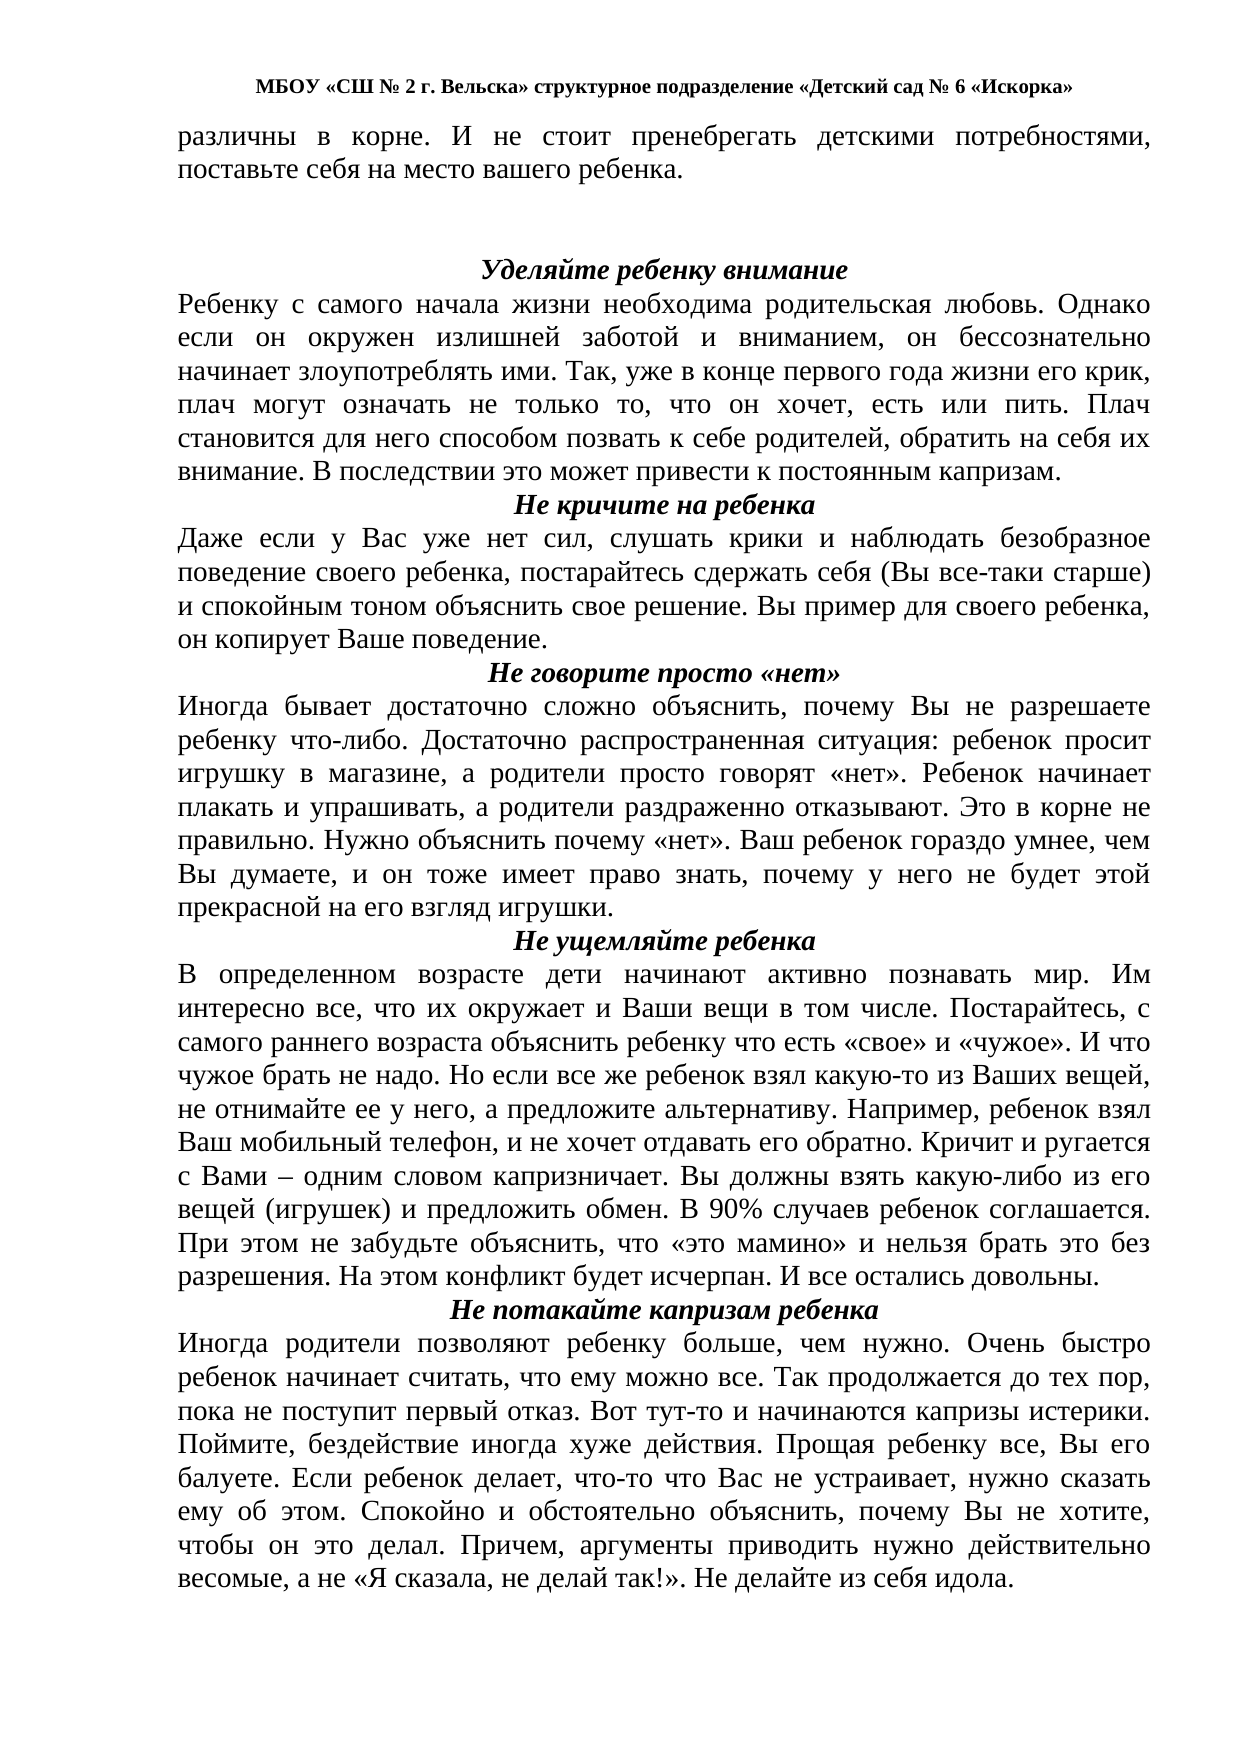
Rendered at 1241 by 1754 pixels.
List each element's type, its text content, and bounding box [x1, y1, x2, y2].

text Не потакайте капризам ребенка [177, 1292, 1152, 1326]
text Ребенку с самого начала жизни необходима родительская любовь. Однако если он окружен излишней заботой и вниманием, он бессознательно начинает злоупотреблять ими. Так, уже в конце первого года жизни его крик, плач могут означать не только то, что он хочет, есть или пить. Плач становится для него способом позвать к себе родителей, обратить на себя их внимание. В последствии это может привести к постоянным капризам. [177, 286, 1152, 487]
text Даже если у Вас уже нет сил, слушать крики и наблюдать безобразное поведение своего ребенка, постарайтесь сдержать себя (Вы все-таки старше) и спокойным тоном объяснить свое решение. Вы пример для своего ребенка, он копирует Ваше поведение. [177, 521, 1152, 655]
text Уделяйте ребенку внимание [177, 252, 1152, 286]
text В определенном возрасте дети начинают активно познавать мир. Им интересно все, что их окружает и Ваши вещи в том числе. Постарайтесь, с самого раннего возраста объяснить ребенку что есть «свое» и «чужое». И что чужое брать не надо. Но если все же ребенок взял какую-то из Ваших вещей, не отнимайте ее у него, а предложите альтернативу. Например, ребенок взял Ваш мобильный телефон, и не хочет отдавать его обратно. Кричит и ругается с Вами – одним словом капризничает. Вы должны взять какую-либо из его вещей (игрушек) и предложить обмен. В 90% случаев ребенок соглашается. При этом не забудьте объяснить, что «это мамино» и нельзя брать это без разрешения. На этом конфликт будет исчерпан. И все остались довольны. [177, 957, 1152, 1292]
text Иногда родители позволяют ребенку больше, чем нужно. Очень быстро ребенок начинает считать, что ему можно все. Так продолжается до тех пор, пока не поступит первый отказ. Вот тут-то и начинаются капризы истерики. Поймите, бездействие иногда хуже действия. Прощая ребенку все, Вы его балуете. Если ребенок делает, что-то что Вас не устраивает, нужно сказать ему об этом. Спокойно и обстоятельно объяснить, почему Вы не хотите, чтобы он это делал. Причем, аргументы приводить нужно действительно весомые, а не «Я сказала, не делай так!». Не делайте из себя идола. [177, 1326, 1152, 1594]
text Не говорите просто «нет» [177, 655, 1152, 688]
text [177, 118, 1152, 185]
text Иногда бывает достаточно сложно объяснить, почему Вы не разрешаете ребенку что-либо. Достаточно распространенная ситуация: ребенок просит игрушку в магазине, а родители просто говорят «нет». Ребенок начинает плакать и упрашивать, а родители раздраженно отказывают. Это в корне не правильно. Нужно объяснить почему «нет». Ваш ребенок гораздо умнее, чем Вы думаете, и он тоже имеет право знать, почему у него не будет этой прекрасной на его взгляд игрушки. [177, 688, 1152, 923]
text Не ущемляйте ребенка [177, 923, 1152, 957]
text Не кричите на ребенка [177, 487, 1152, 521]
